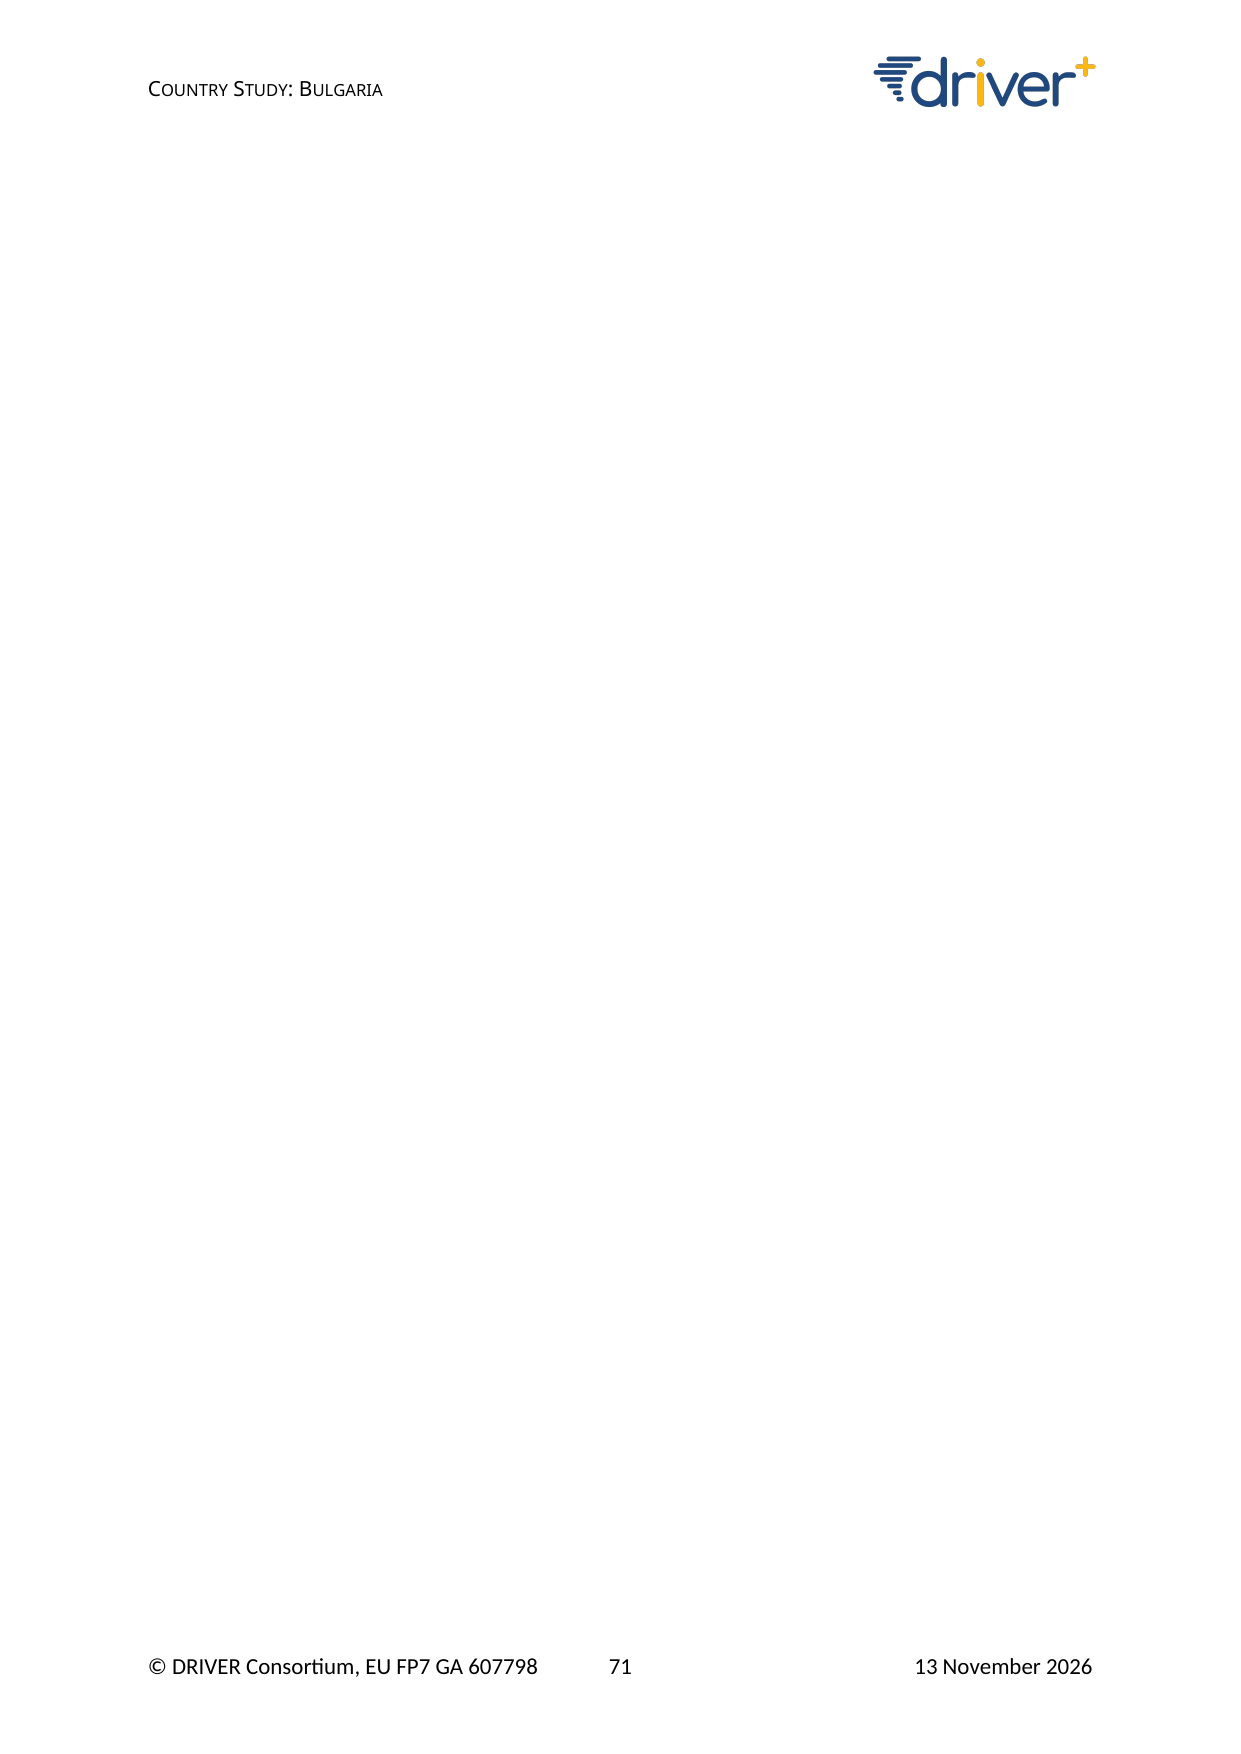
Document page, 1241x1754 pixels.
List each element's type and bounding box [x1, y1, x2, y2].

picture [864, 45, 1103, 116]
